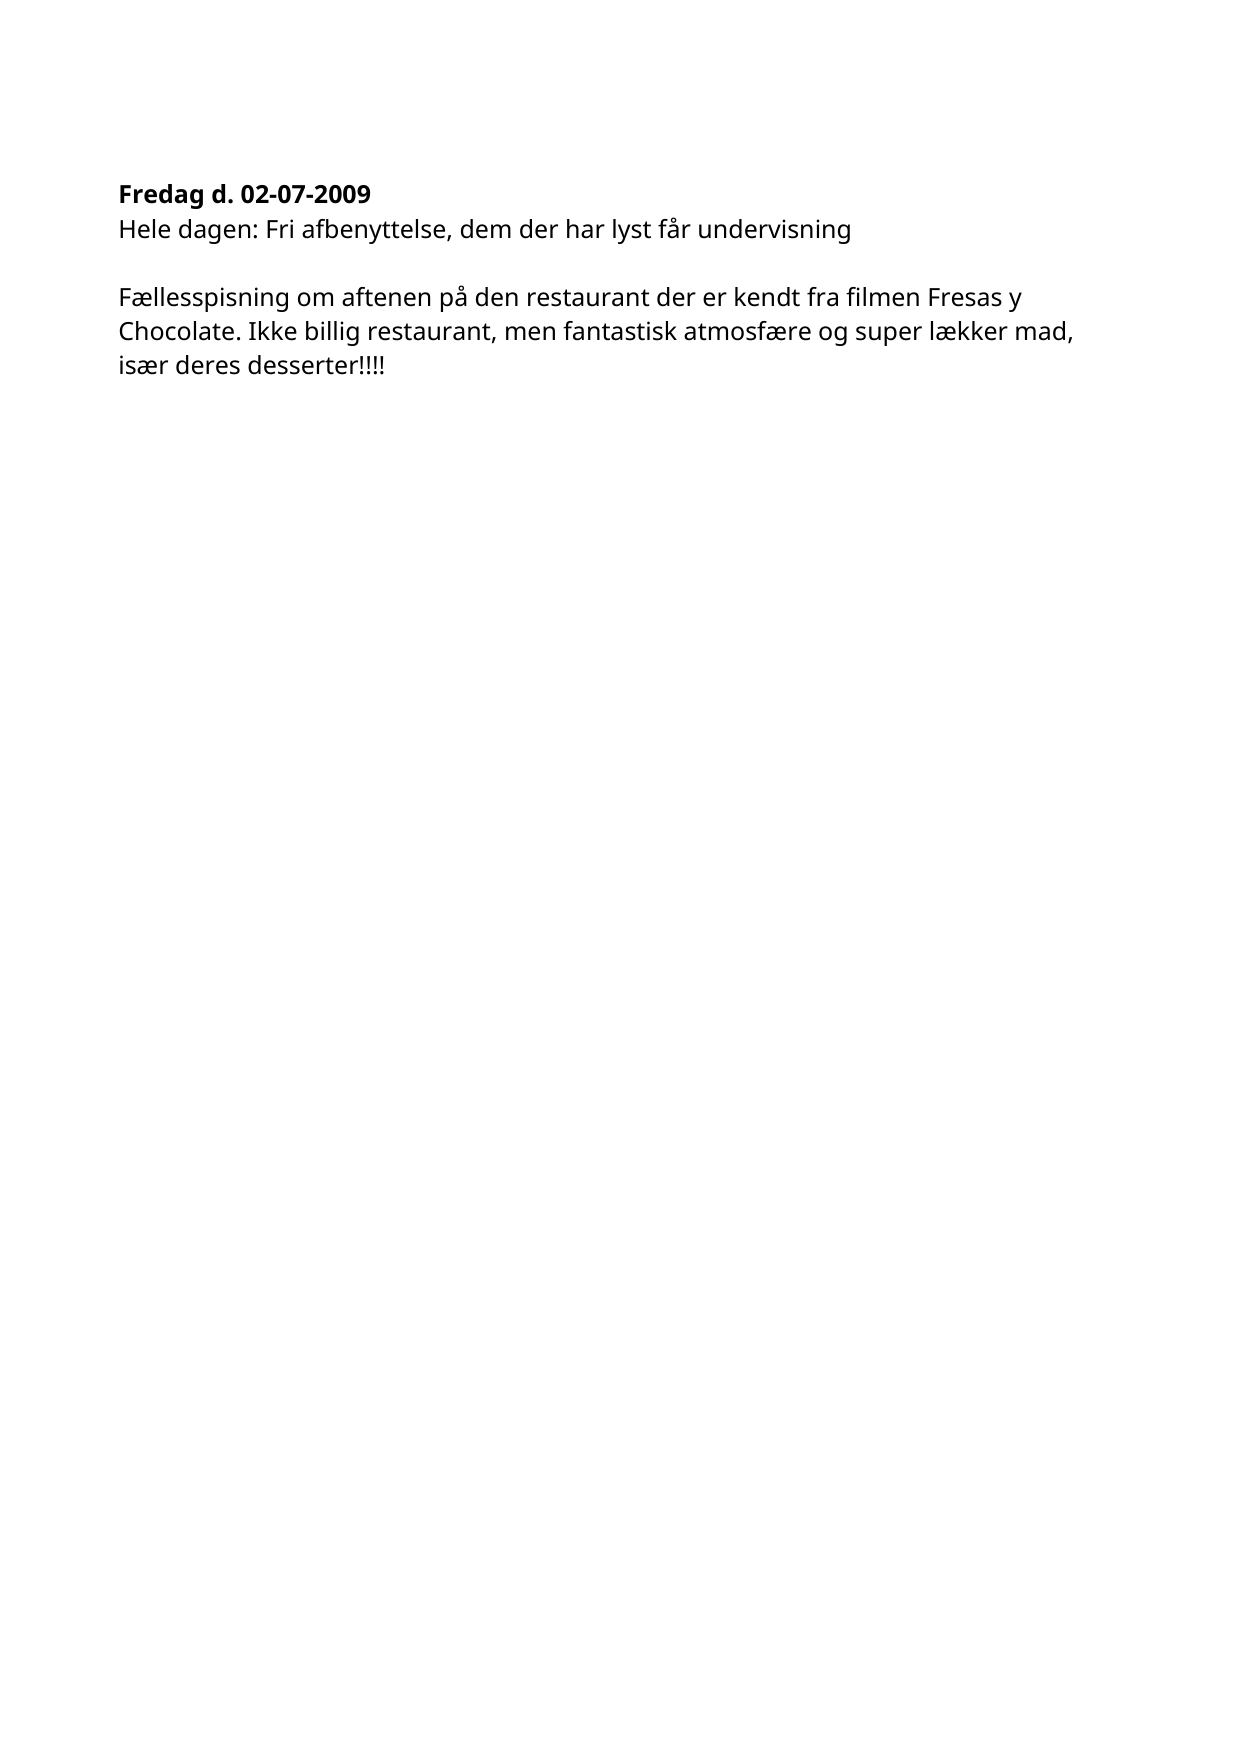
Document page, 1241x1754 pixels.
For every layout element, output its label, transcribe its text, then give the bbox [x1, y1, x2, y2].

text Fredag d. 02-07-2009 [118, 177, 1122, 211]
text Fællesspisning om aftenen på den restaurant der er kendt fra filmen Fresas y Chocolate. Ikke billig restaurant, men fantastisk atmosfære og super lækker mad, især deres desserter!!!! [118, 279, 1122, 382]
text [118, 211, 1122, 245]
